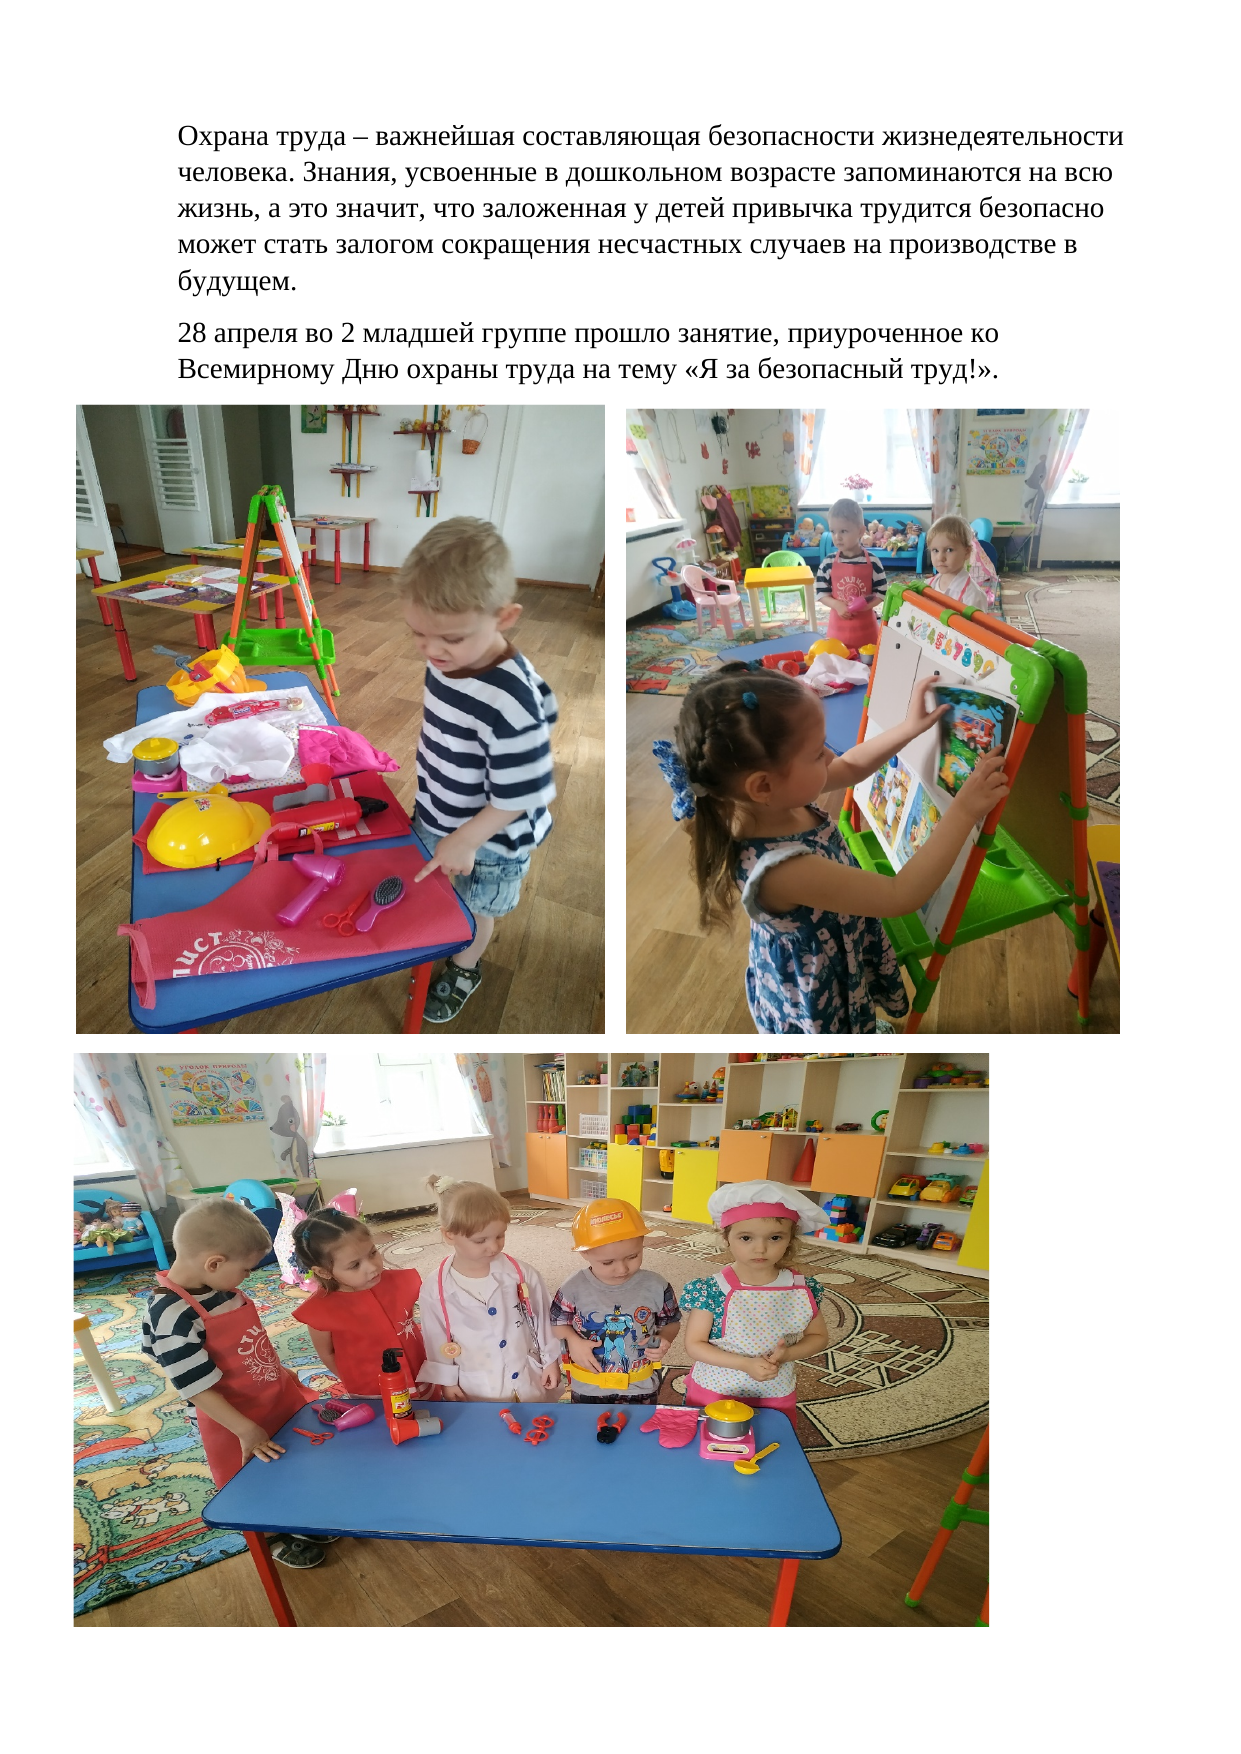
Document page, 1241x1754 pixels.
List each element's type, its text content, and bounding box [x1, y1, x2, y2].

text 28 апреля во 2 младшей группе прошло занятие, приуроченное ко Всемирному Дню охраны труда на тему «Я за безопасный труд!». [177, 316, 1152, 385]
picture [76, 405, 605, 1034]
text Охрана труда – важнейшая составляющая безопасности жизнедеятельности человека. Знания, усвоенные в дошкольном возрасте запоминаются на всю жизнь, а это значит, что заложенная у детей привычка трудится безопасно может стать залогом сокращения несчастных случаев на производстве в будущем. [177, 118, 1152, 296]
picture [73, 1053, 990, 1627]
picture [626, 409, 1120, 1034]
